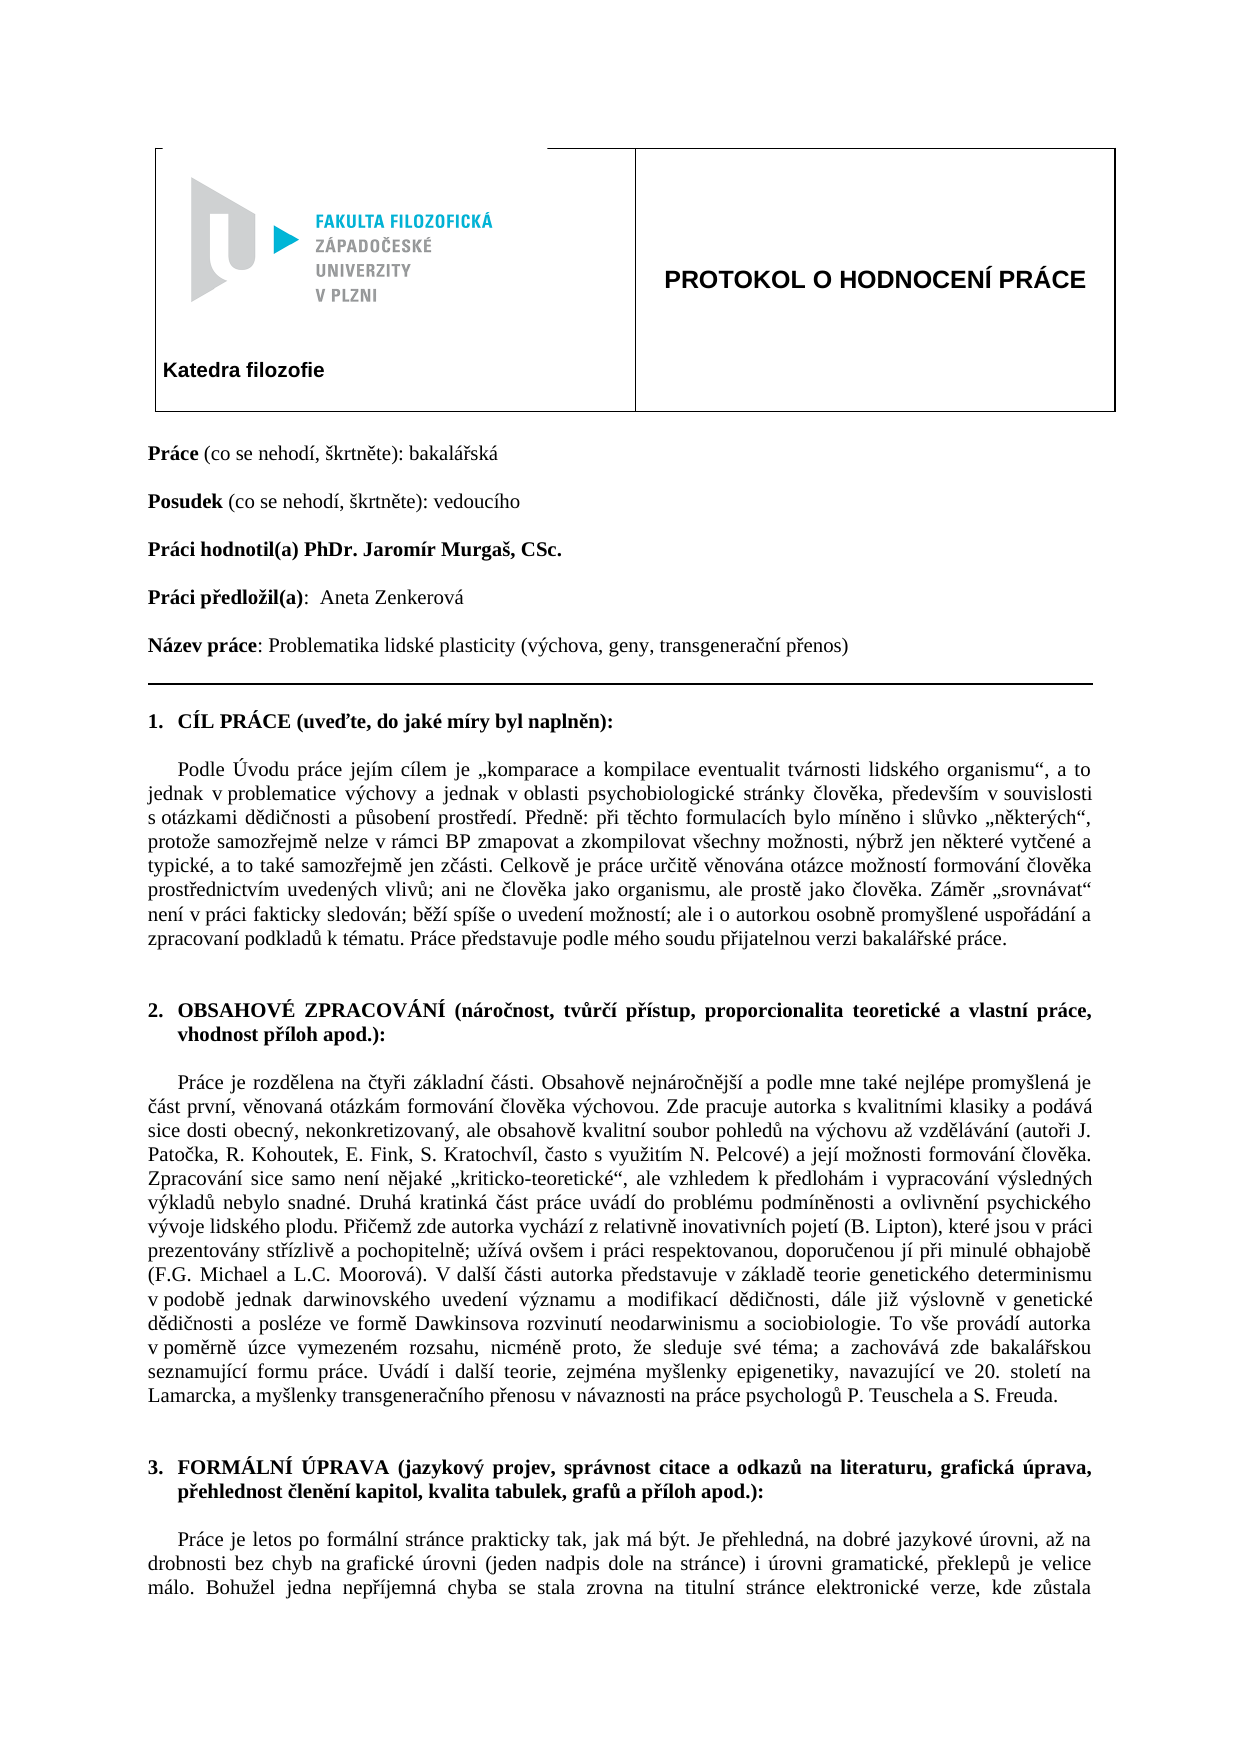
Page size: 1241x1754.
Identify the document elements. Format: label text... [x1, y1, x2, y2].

table_header PROTOKOL O HODNOCENÍ PRÁCE [636, 149, 1114, 411]
text Práce (co se nehodí, škrtněte): bakalářská [148, 441, 1093, 465]
picture [162, 148, 548, 359]
text 3. FORMÁLNÍ ÚPRAVA (jazykový projev, správnost citace a odkazů na literaturu, grafická úprava, přehlednost členění kapitol, kvalita tabulek, grafů a příloh apod.): [148, 1455, 1093, 1503]
text Práce je rozdělena na čtyři základní části. Obsahově nejnáročnější a podle mne také nejlépe promyšlená je část první, věnovaná otázkám formování člověka výchovou. Zde pracuje autorka s kvalitními klasiky a podává sice dosti obecný, nekonkretizovaný, ale obsahově kvalitní soubor pohledů na výchovu až vzdělávání (autoři J. Patočka, R. Kohoutek, E. Fink, S. Kratochvíl, často s využitím N. Pelcové) a její možnosti formování člověka. Zpracování sice samo není nějaké „kriticko-teoretické“, ale vzhledem k předlohám i vypracování výsledných výkladů nebylo snadné. Druhá kratinká část práce uvádí do problému podmíněnosti a ovlivnění psychického vývoje lidského plodu. Přičemž zde autorka vychází z relativně inovativních pojetí (B. Lipton), které jsou v práci prezentovány střízlivě a pochopitelně; užívá ovšem i práci respektovanou, doporučenou jí při minulé obhajobě (F.G. Michael a L.C. Moorová). V další části autorka představuje v základě teorie genetického determinismu v podobě jednak darwinovského uvedení významu a modifikací dědičnosti, dále již výslovně v genetické dědičnosti a posléze ve formě Dawkinsova rozvinutí neodarwinismu a sociobiologie. To vše provádí autorka v poměrně úzce vymezeném rozsahu, nicméně proto, že sleduje své téma; a zachovává zde bakalářskou seznamující formu práce. Uvádí i další teorie, zejména myšlenky epigenetiky, navazující ve 20. století na Lamarcka, a myšlenky transgeneračního přenosu v návaznosti na práce psychologů P. Teuschela a S. Freuda. [148, 1070, 1093, 1407]
text 1. CÍL PRÁCE (uveďte, do jaké míry byl naplněn): [148, 709, 1093, 733]
table_header Katedra filozofie [156, 149, 635, 411]
text Název práce: Problematika lidské plasticity (výchova, geny, transgenerační přenos) [148, 633, 1093, 657]
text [148, 1527, 1093, 1599]
text Posudek (co se nehodí, škrtněte): vedoucího [148, 489, 1093, 513]
text Práci hodnotil(a) PhDr. Jaromír Murgaš, CSc. [148, 537, 1093, 561]
text 2. OBSAHOVÉ ZPRACOVÁNÍ (náročnost, tvůrčí přístup, proporcionalita teoretické a vlastní práce, vhodnost příloh apod.): [148, 998, 1093, 1046]
text Podle Úvodu práce jejím cílem je „komparace a kompilace eventualit tvárnosti lidského organismu“, a to jednak v problematice výchovy a jednak v oblasti psychobiologické stránky člověka, především v souvislosti s otázkami dědičnosti a působení prostředí. Předně: při těchto formulacích bylo míněno i slůvko „některých“, protože samozřejmě nelze v rámci BP zmapovat a zkompilovat všechny možnosti, nýbrž jen některé vytčené a typické, a to také samozřejmě jen zčásti. Celkově je práce určitě věnována otázce možností formování člověka prostřednictvím uvedených vlivů; ani ne člověka jako organismu, ale prostě jako člověka. Záměr „srovnávat“ není v práci fakticky sledován; běží spíše o uvedení možností; ale i o autorkou osobně promyšlené uspořádání a zpracovaní podkladů k tématu. Práce představuje podle mého soudu přijatelnou verzi bakalářské práce. [148, 757, 1093, 949]
text Práci předložil(a): Aneta Zenkerová [148, 585, 1093, 609]
